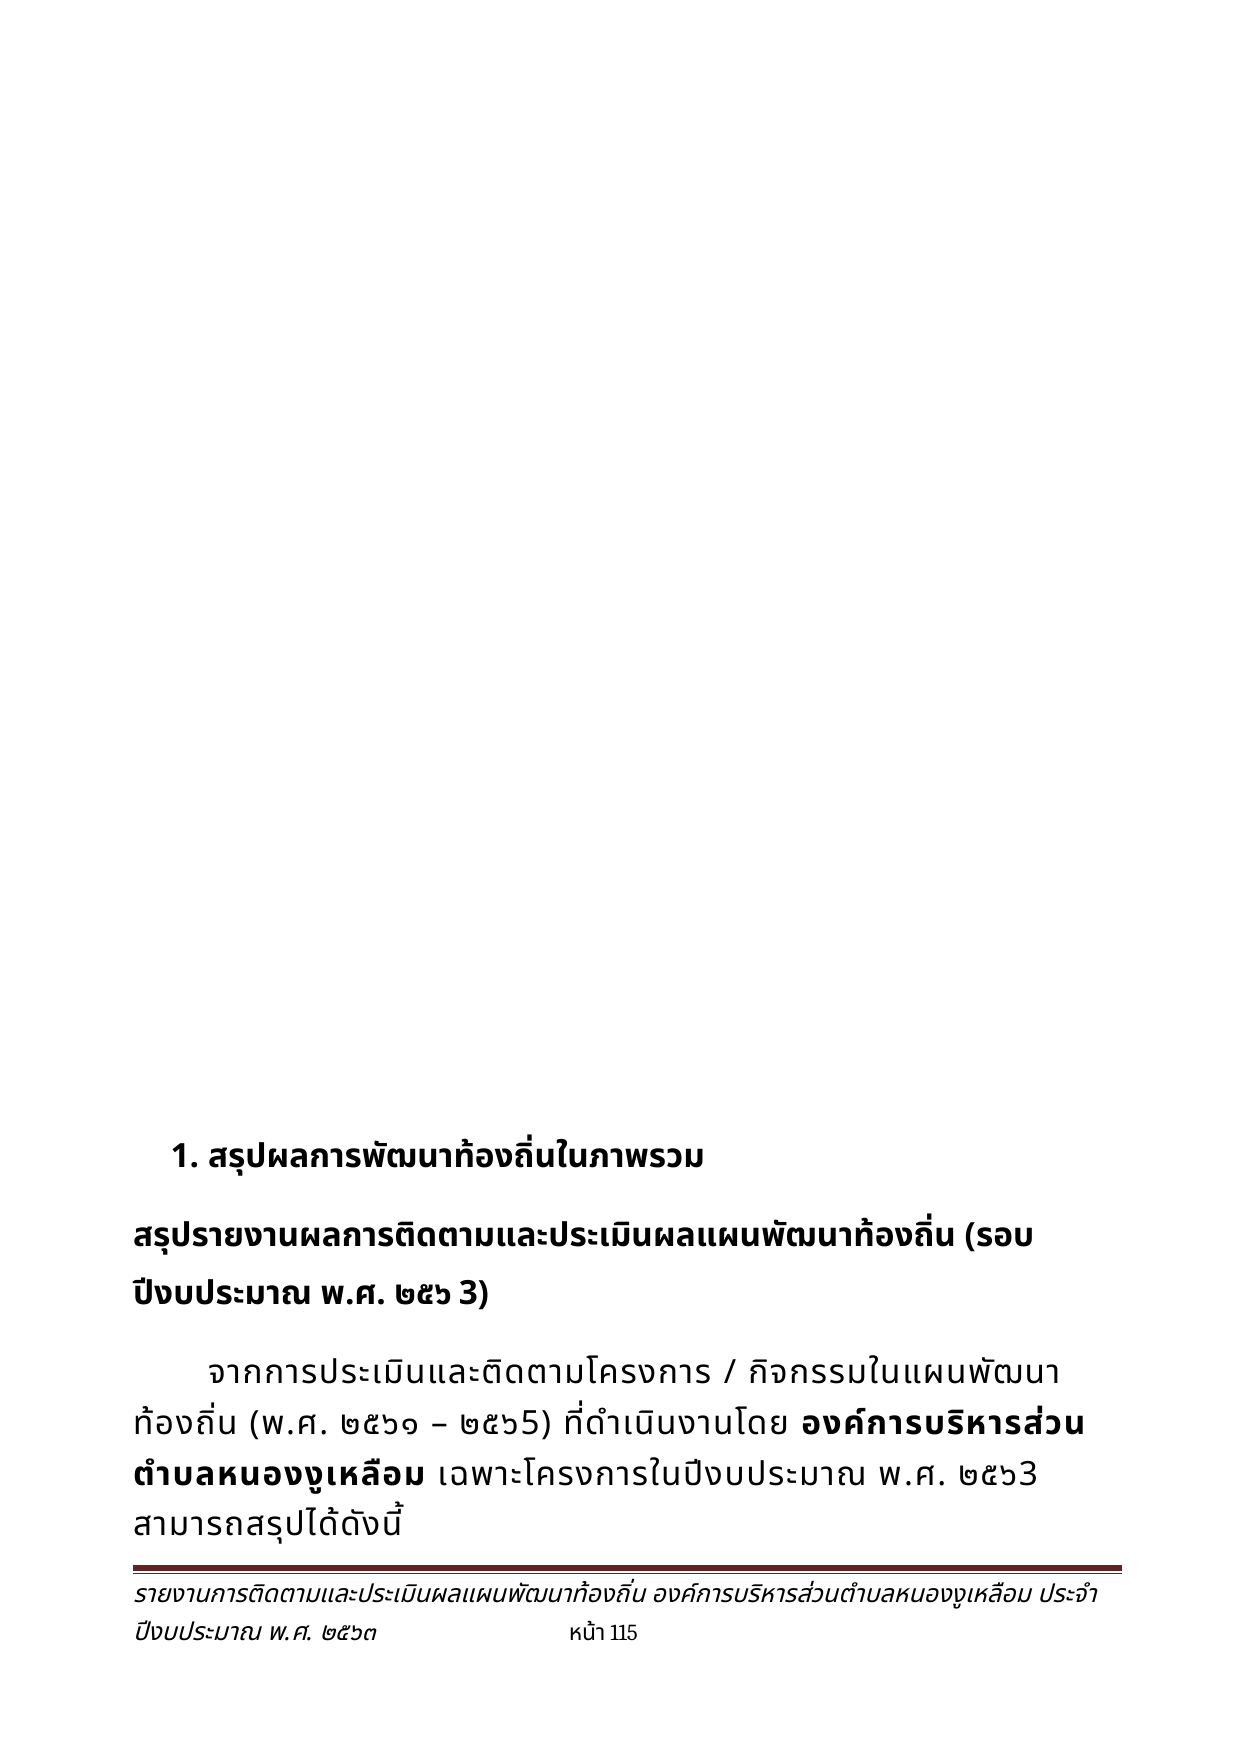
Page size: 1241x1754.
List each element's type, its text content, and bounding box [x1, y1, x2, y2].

text สรุปรายงานผลการติดตามและประเมินผลแผนพัฒนาท้องถิ่น (รอบปีงบประมาณ พ.ศ. ๒๕๖3) [133, 1211, 1122, 1320]
text จากการประเมินและติดตามโครงการ / กิจกรรมในแผนพัฒนาท้องถิ่น (พ.ศ. ๒๕๖๑ – ๒๕๖5) ที่ดำเนินงานโดย องค์การบริหารส่วนตำบลหนองงูเหลือม เฉพาะโครงการในปีงบประมาณ พ.ศ. ๒๕๖3 สามารถสรุปได้ดังนี้ [133, 1348, 1122, 1550]
list สรุปผลการพัฒนาท้องถิ่นในภาพรวม [170, 1132, 1122, 1183]
